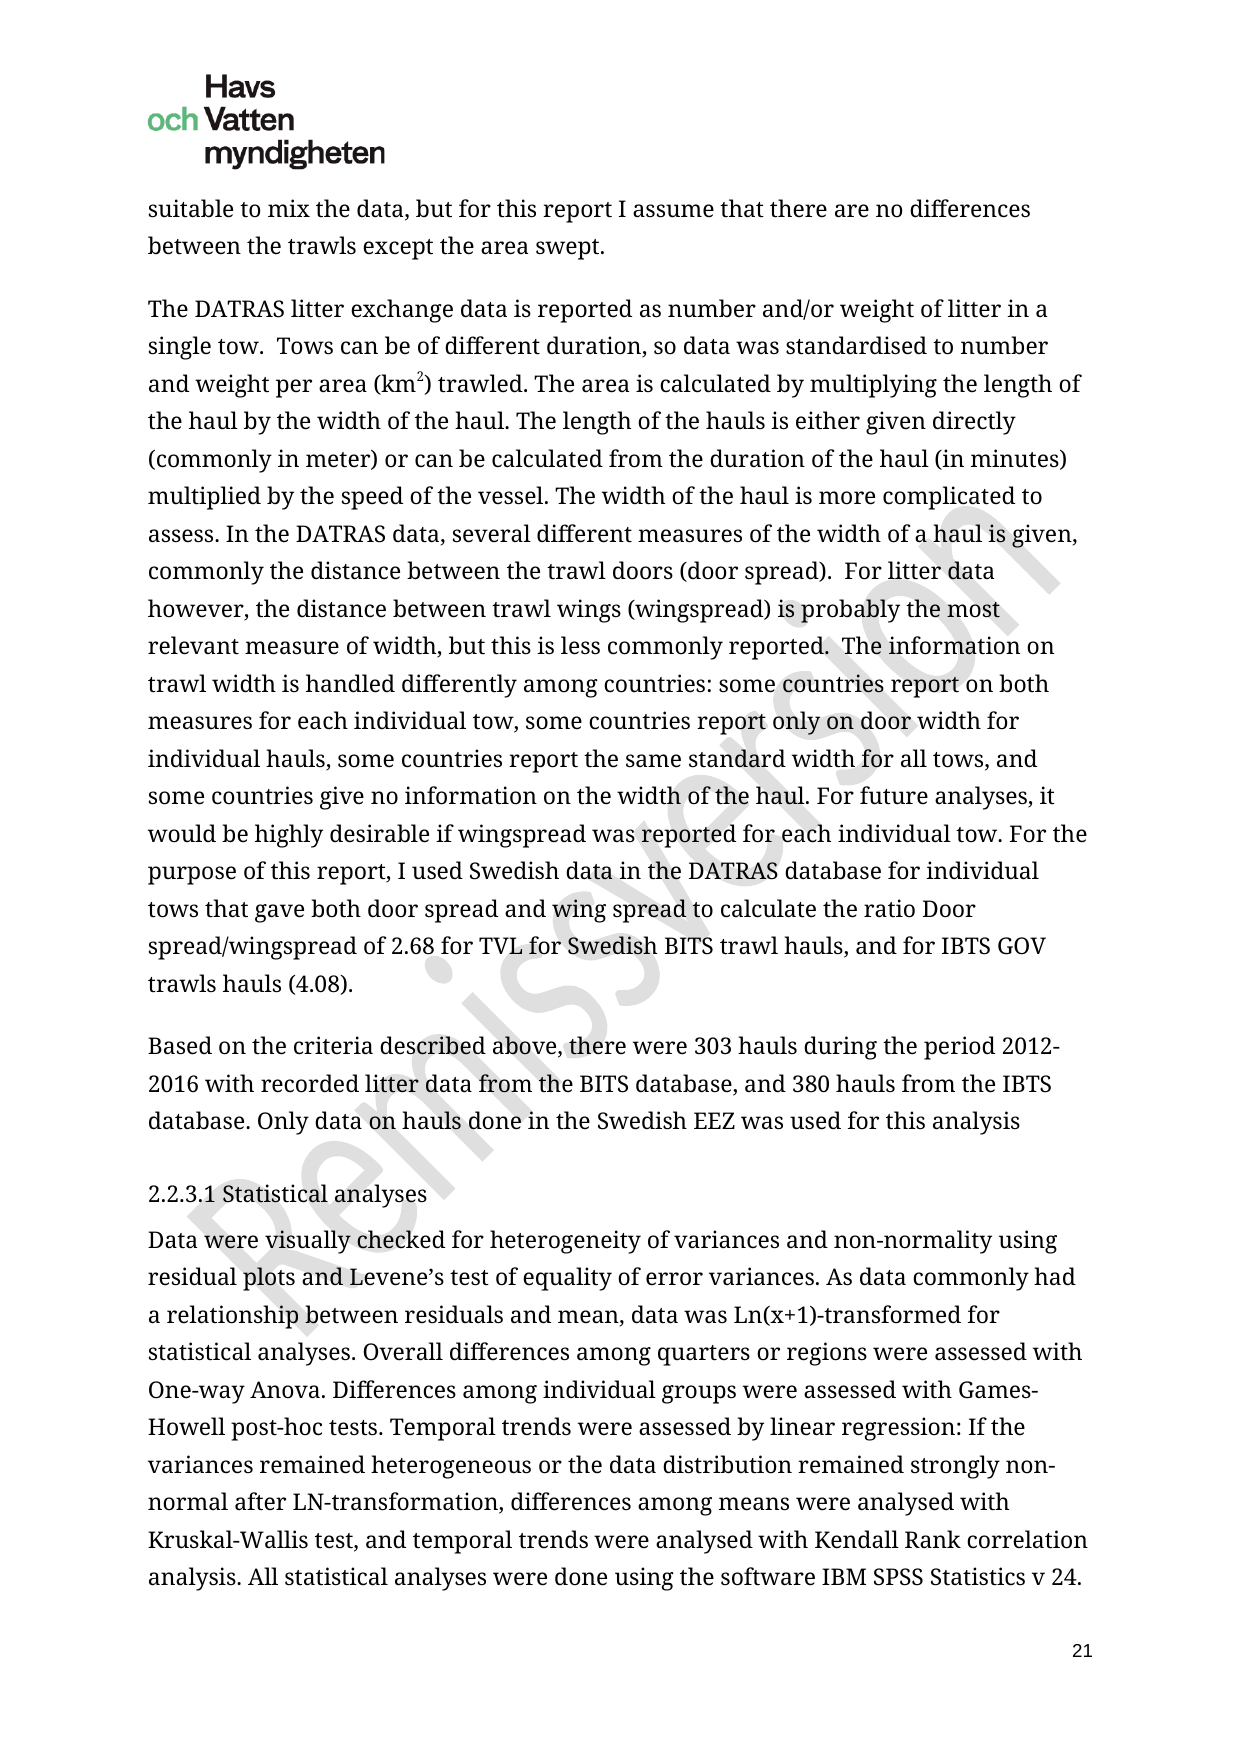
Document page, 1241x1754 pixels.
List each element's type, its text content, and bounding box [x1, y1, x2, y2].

text Data were visually checked for heterogeneity of variances and non-normality using residual plots and Levene’s test of equality of error variances. As data commonly had a relationship between residuals and mean, data was Ln(x+1)-transformed for statistical analyses. Overall differences among quarters or regions were assessed with One-way Anova. Differences among individual groups were assessed with Games-Howell post-hoc tests. Temporal trends were assessed by linear regression: If the variances remained heterogeneous or the data distribution remained strongly non-normal after LN-transformation, differences among means were analysed with Kruskal-Wallis test, and temporal trends were analysed with Kendall Rank correlation analysis. All statistical analyses were done using the software IBM SPSS Statistics v 24. [148, 1217, 1093, 1592]
text Based on the criteria described above, there were 303 hauls during the period 2012-2016 with recorded litter data from the BITS database, and 380 hauls from the IBTS database. Only data on hauls done in the Swedish EEZ was used for this analysis [148, 1024, 1093, 1136]
picture [147, 73, 385, 170]
subtitle 2.2.3.1 Statistical analyses [148, 1174, 1093, 1209]
text The DATRAS litter exchange data is reported as number and/or weight of litter in a single tow. Tows can be of different duration, so data was standardised to number and weight per area (km2) trawled. The area is calculated by multiplying the length of the haul by the width of the haul. The length of the hauls is either given directly (commonly in meter) or can be calculated from the duration of the haul (in minutes) multiplied by the speed of the vessel. The width of the haul is more complicated to assess. In the DATRAS data, several different measures of the width of a haul is given, commonly the distance between the trawl doors (door spread). For litter data however, the distance between trawl wings (wingspread) is probably the most relevant measure of width, but this is less commonly reported. The information on trawl width is handled differently among countries: some countries report on both measures for each individual tow, some countries report only on door width for individual hauls, some countries report the same standard width for all tows, and some countries give no information on the width of the haul. For future analyses, it would be highly desirable if wingspread was reported for each individual tow. For the purpose of this report, I used Swedish data in the DATRAS database for individual tows that gave both door spread and wing spread to calculate the ratio Door spread/wingspread of 2.68 for TVL for Swedish BITS trawl hauls, and for IBTS GOV trawls hauls (4.08). [148, 286, 1093, 999]
